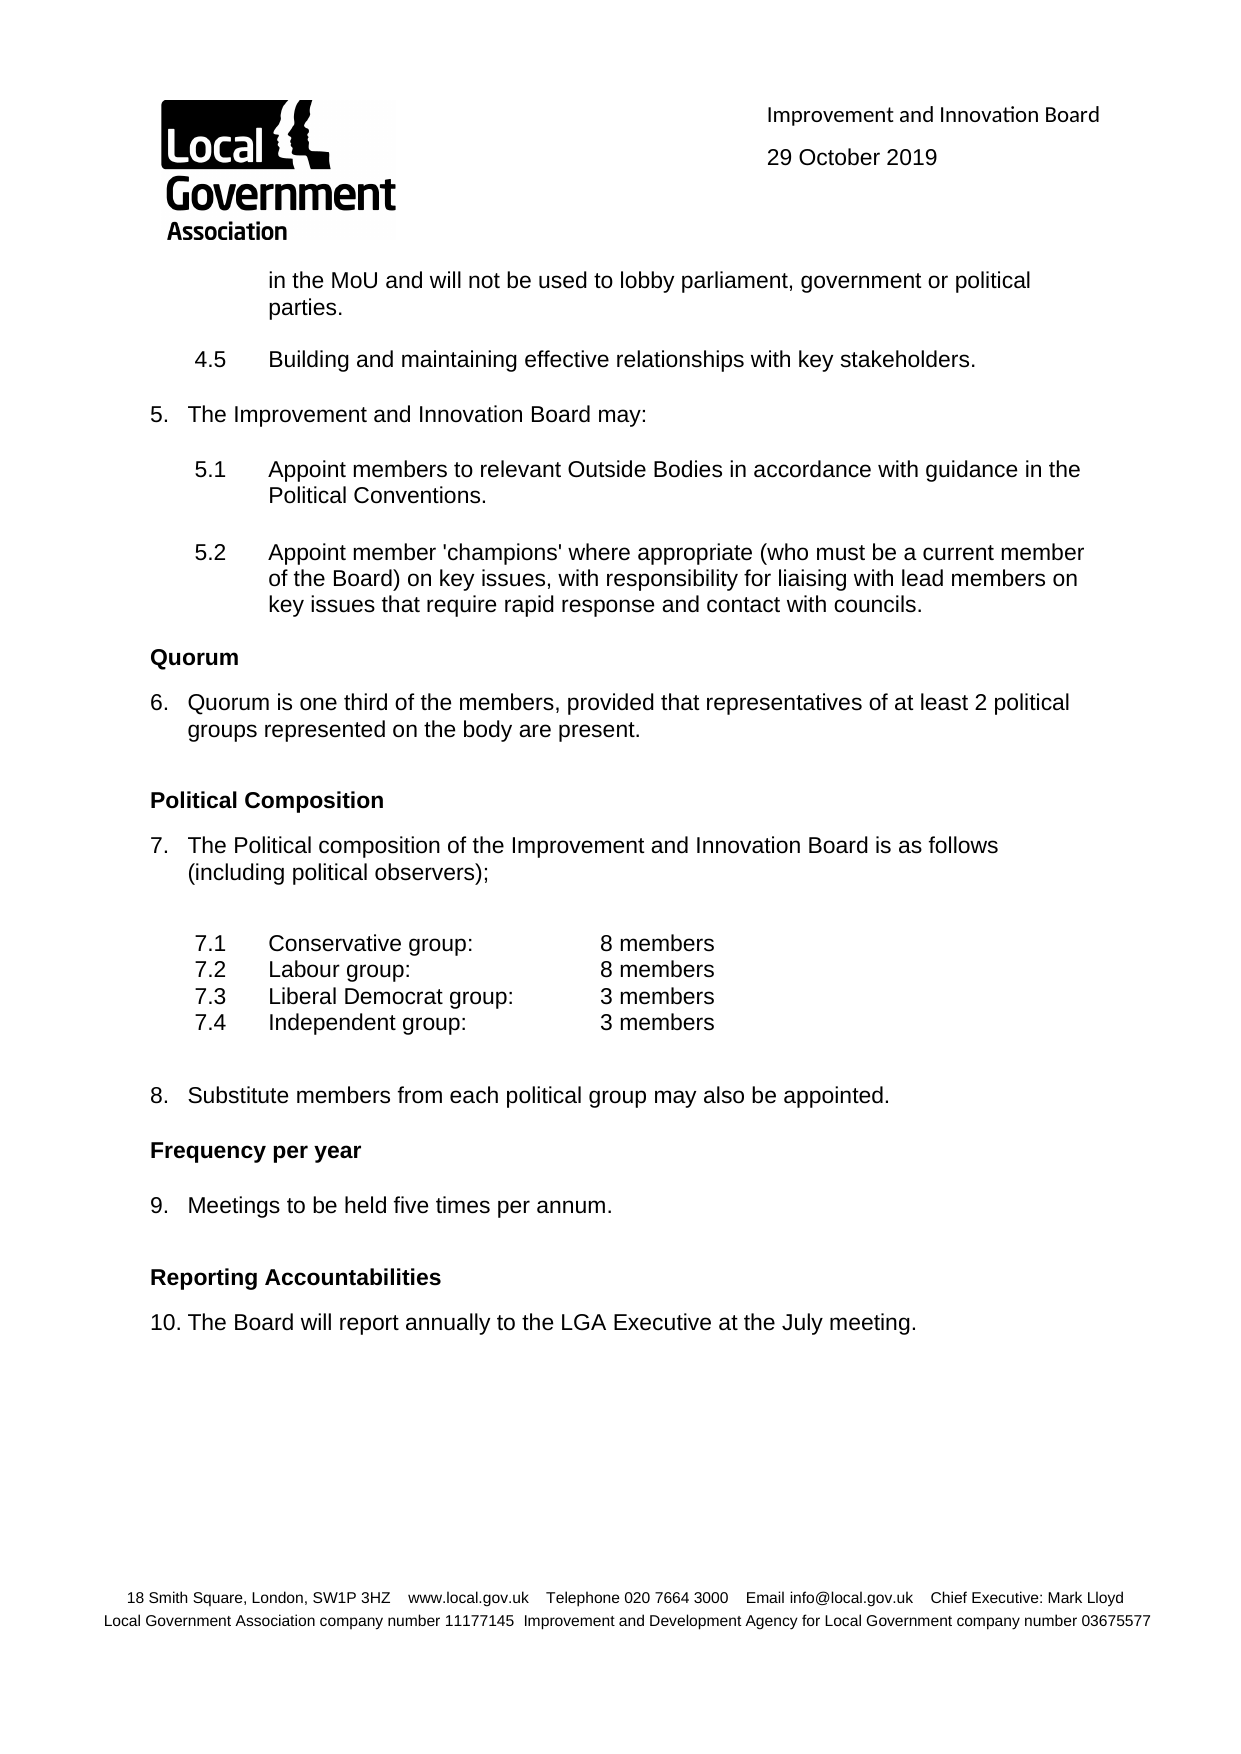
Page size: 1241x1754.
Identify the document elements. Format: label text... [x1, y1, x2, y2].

text Frequency per year [150, 1137, 1090, 1164]
list Appoint members to relevant Outside Bodies in accordance with guidance in the Political Conventions. [194, 456, 1090, 508]
list Conservative group: 8 members [194, 930, 1090, 956]
text Reporting Accountabilities [150, 1263, 1090, 1290]
list Labour group: 8 members [194, 956, 1090, 983]
list Substitute members from each political group may also be appointed. [150, 1082, 1090, 1109]
list The Political composition of the Improvement and Innovation Board is as follows (including political observers); [150, 832, 1090, 885]
text Quorum [150, 644, 1090, 670]
list Appoint member 'champions' where appropriate (who must be a current member of the Board) on key issues, with responsibility for liaising with lead members on key issues that require rapid response and contact with councils. [194, 539, 1090, 618]
list The Board will report annually to the LGA Executive at the July meeting. [150, 1309, 1090, 1335]
picture [161, 100, 396, 240]
list Meetings to be held five times per annum. [150, 1192, 1090, 1218]
list The Improvement and Innovation Board may: [150, 401, 1090, 427]
list Building and maintaining effective relationships with key stakeholders. [194, 346, 1090, 373]
list Quorum is one third of the members, provided that representatives of at least 2 political groups represented on the body are present. [150, 689, 1090, 742]
text Political Composition [150, 787, 1090, 813]
list Independent group: 3 members [194, 1009, 1090, 1035]
list Liberal Democrat group: 3 members [194, 983, 1090, 1009]
